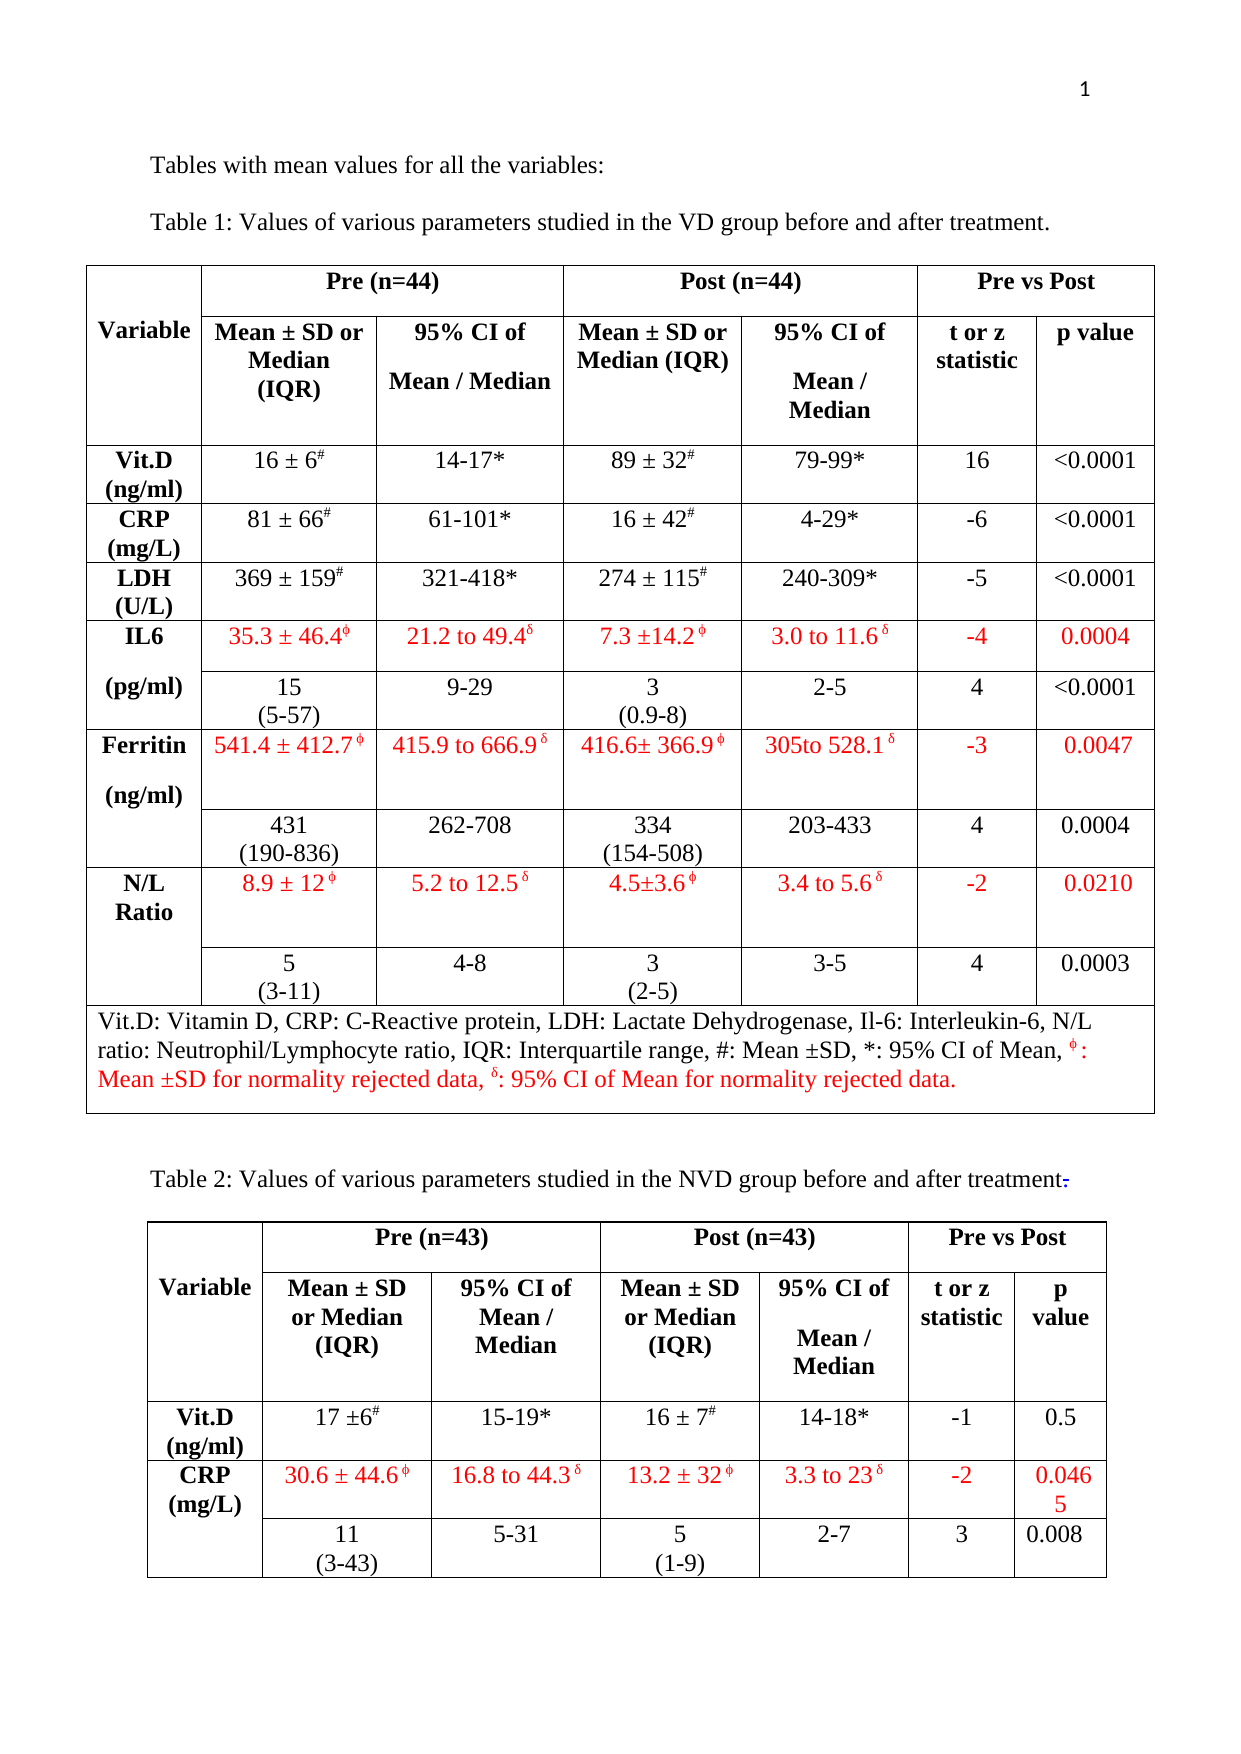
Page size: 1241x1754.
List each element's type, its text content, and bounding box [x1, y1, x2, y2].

table_cell 203-433 [742, 810, 917, 867]
table_cell 14-18* [760, 1402, 908, 1459]
table_cell Mean ± SD or Median (IQR) [202, 317, 376, 444]
table_header Pre vs Post [918, 266, 1154, 316]
table_cell 61-101* [377, 504, 563, 562]
table_cell 0.0047 [1037, 730, 1154, 809]
table_cell 16.8 to 44.3 δ [432, 1461, 600, 1518]
table_cell <0.0001 [1037, 504, 1154, 562]
table_cell 3.3 to 23 δ [760, 1461, 908, 1518]
table_cell 3.4 to 5.6 δ [742, 868, 917, 947]
table_cell 4 [918, 948, 1036, 1005]
table_cell 0.0465 [1015, 1461, 1106, 1518]
table_cell 4.5±3.6 ϕ [564, 868, 741, 947]
table_cell 4-8 [377, 948, 563, 1005]
table_cell 2-7 [760, 1519, 908, 1577]
table_cell 3 (0.9-8) [564, 672, 741, 729]
table_cell 15 (5-57) [202, 672, 376, 729]
table_cell p value [1037, 317, 1154, 444]
table_cell -5 [918, 563, 1036, 620]
table_cell 321-418* [377, 563, 563, 620]
text Table 1: Values of various parameters studied in the VD group before and after treatment. [150, 207, 1090, 236]
table_header Pre vs Post [909, 1223, 1106, 1272]
table_cell CRP (mg/L) [148, 1461, 262, 1577]
table_cell t or z statistic [918, 317, 1036, 444]
table_cell 17 ±6# [263, 1402, 431, 1459]
table_cell 3.0 to 11.6 δ [742, 621, 917, 671]
table_cell 9-29 [377, 672, 563, 729]
table_cell 14-17* [377, 446, 563, 503]
table_cell p value [1015, 1273, 1106, 1401]
table_cell -2 [909, 1461, 1014, 1518]
table_cell 95% CI of Mean / Median [432, 1273, 600, 1401]
table_cell Vit.D: Vitamin D, CRP: C-Reactive protein, LDH: Lactate Dehydrogenase, Il-6: Interleukin-6, N/L ratio: Neutrophil/Lymphocyte ratio, IQR: Interquartile range, #: Mean ±SD, *: 95% CI of Mean, ϕ : Mean ±SD for normality rejected data, δ: 95% CI of Mean for normality rejected data. [87, 1006, 1154, 1113]
table_cell Mean ± SD or Median (IQR) [263, 1273, 431, 1401]
table_cell Mean ± SD or Median (IQR) [564, 317, 741, 444]
table_cell 5-31 [432, 1519, 600, 1577]
table_cell 95% CI of Mean / Median [377, 317, 563, 444]
table_cell -6 [918, 504, 1036, 562]
table_header Post (n=44) [564, 266, 917, 316]
table_cell 5 (1-9) [601, 1519, 759, 1577]
table_cell 274 ± 115# [564, 563, 741, 620]
table_cell 95% CI of Mean / Median [742, 317, 917, 444]
text Tables with mean values for all the variables: [150, 150, 1090, 179]
table_cell LDH (U/L) [87, 563, 201, 620]
table_cell 0.0003 [1037, 948, 1154, 1005]
table_header Post (n=43) [601, 1223, 908, 1272]
table_cell 79-99* [742, 446, 917, 503]
table_cell 30.6 ± 44.6 ϕ [263, 1461, 431, 1518]
table_header Variable [148, 1223, 262, 1401]
table_cell 334 (154-508) [564, 810, 741, 867]
table_cell N/L Ratio [87, 868, 201, 1005]
table_cell 15-19* [432, 1402, 600, 1459]
table_cell 2-5 [742, 672, 917, 729]
table_cell 0.0004 [1037, 621, 1154, 671]
table_cell CRP (mg/L) [87, 504, 201, 562]
table_cell 305to 528.1 δ [742, 730, 917, 809]
table_cell IL6 (pg/ml) [87, 621, 201, 729]
table_cell 21.2 to 49.4δ [377, 621, 563, 671]
table_cell 0.008 [1015, 1519, 1106, 1577]
table_cell 0.0004 [1037, 810, 1154, 867]
table_cell -3 [918, 730, 1036, 809]
table_cell Vit.D (ng/ml) [87, 446, 201, 503]
table_cell 89 ± 32# [564, 446, 741, 503]
table_cell Mean ± SD or Median (IQR) [601, 1273, 759, 1401]
table_cell 0.0210 [1037, 868, 1154, 947]
table_header Variable [87, 266, 201, 444]
table_cell -4 [918, 621, 1036, 671]
table_cell 3-5 [742, 948, 917, 1005]
table_cell 8.9 ± 12 ϕ [202, 868, 376, 947]
table_cell 431 (190-836) [202, 810, 376, 867]
table_header Pre (n=44) [202, 266, 563, 316]
table_cell 13.2 ± 32 ϕ [601, 1461, 759, 1518]
table_cell 5 (3-11) [202, 948, 376, 1005]
table_header Pre (n=43) [263, 1223, 600, 1272]
table_cell 0.5 [1015, 1402, 1106, 1459]
table_cell 369 ± 159# [202, 563, 376, 620]
table_cell t or z statistic [909, 1273, 1014, 1401]
table_cell 4-29* [742, 504, 917, 562]
table_cell 16 ± 42# [564, 504, 741, 562]
table_cell 3 (2-5) [564, 948, 741, 1005]
table_cell 95% CI of Mean / Median [760, 1273, 908, 1401]
table_cell 16 ± 6# [202, 446, 376, 503]
table_cell 240-309* [742, 563, 917, 620]
table_cell 4 [918, 672, 1036, 729]
table_cell 541.4 ± 412.7 ϕ [202, 730, 376, 809]
table_cell 5.2 to 12.5 δ [377, 868, 563, 947]
table_cell -2 [918, 868, 1036, 947]
table_cell 16 [918, 446, 1036, 503]
table_cell Vit.D (ng/ml) [148, 1402, 262, 1459]
table_cell 4 [918, 810, 1036, 867]
table_cell 81 ± 66# [202, 504, 376, 562]
table_cell 11 (3-43) [263, 1519, 431, 1577]
table_cell 415.9 to 666.9 δ [377, 730, 563, 809]
table_cell 416.6± 366.9 ϕ [564, 730, 741, 809]
table_cell <0.0001 [1037, 672, 1154, 729]
table_cell <0.0001 [1037, 563, 1154, 620]
table_cell -1 [909, 1402, 1014, 1459]
table_cell <0.0001 [1037, 446, 1154, 503]
text Table 2: Values of various parameters studied in the NVD group before and after treatment. [150, 1164, 1090, 1193]
table_cell 16 ± 7# [601, 1402, 759, 1459]
table_cell 262-708 [377, 810, 563, 867]
table_cell Ferritin (ng/ml) [87, 730, 201, 867]
table_cell 3 [909, 1519, 1014, 1577]
table_cell 7.3 ±14.2 ϕ [564, 621, 741, 671]
table_cell 35.3 ± 46.4ϕ [202, 621, 376, 671]
